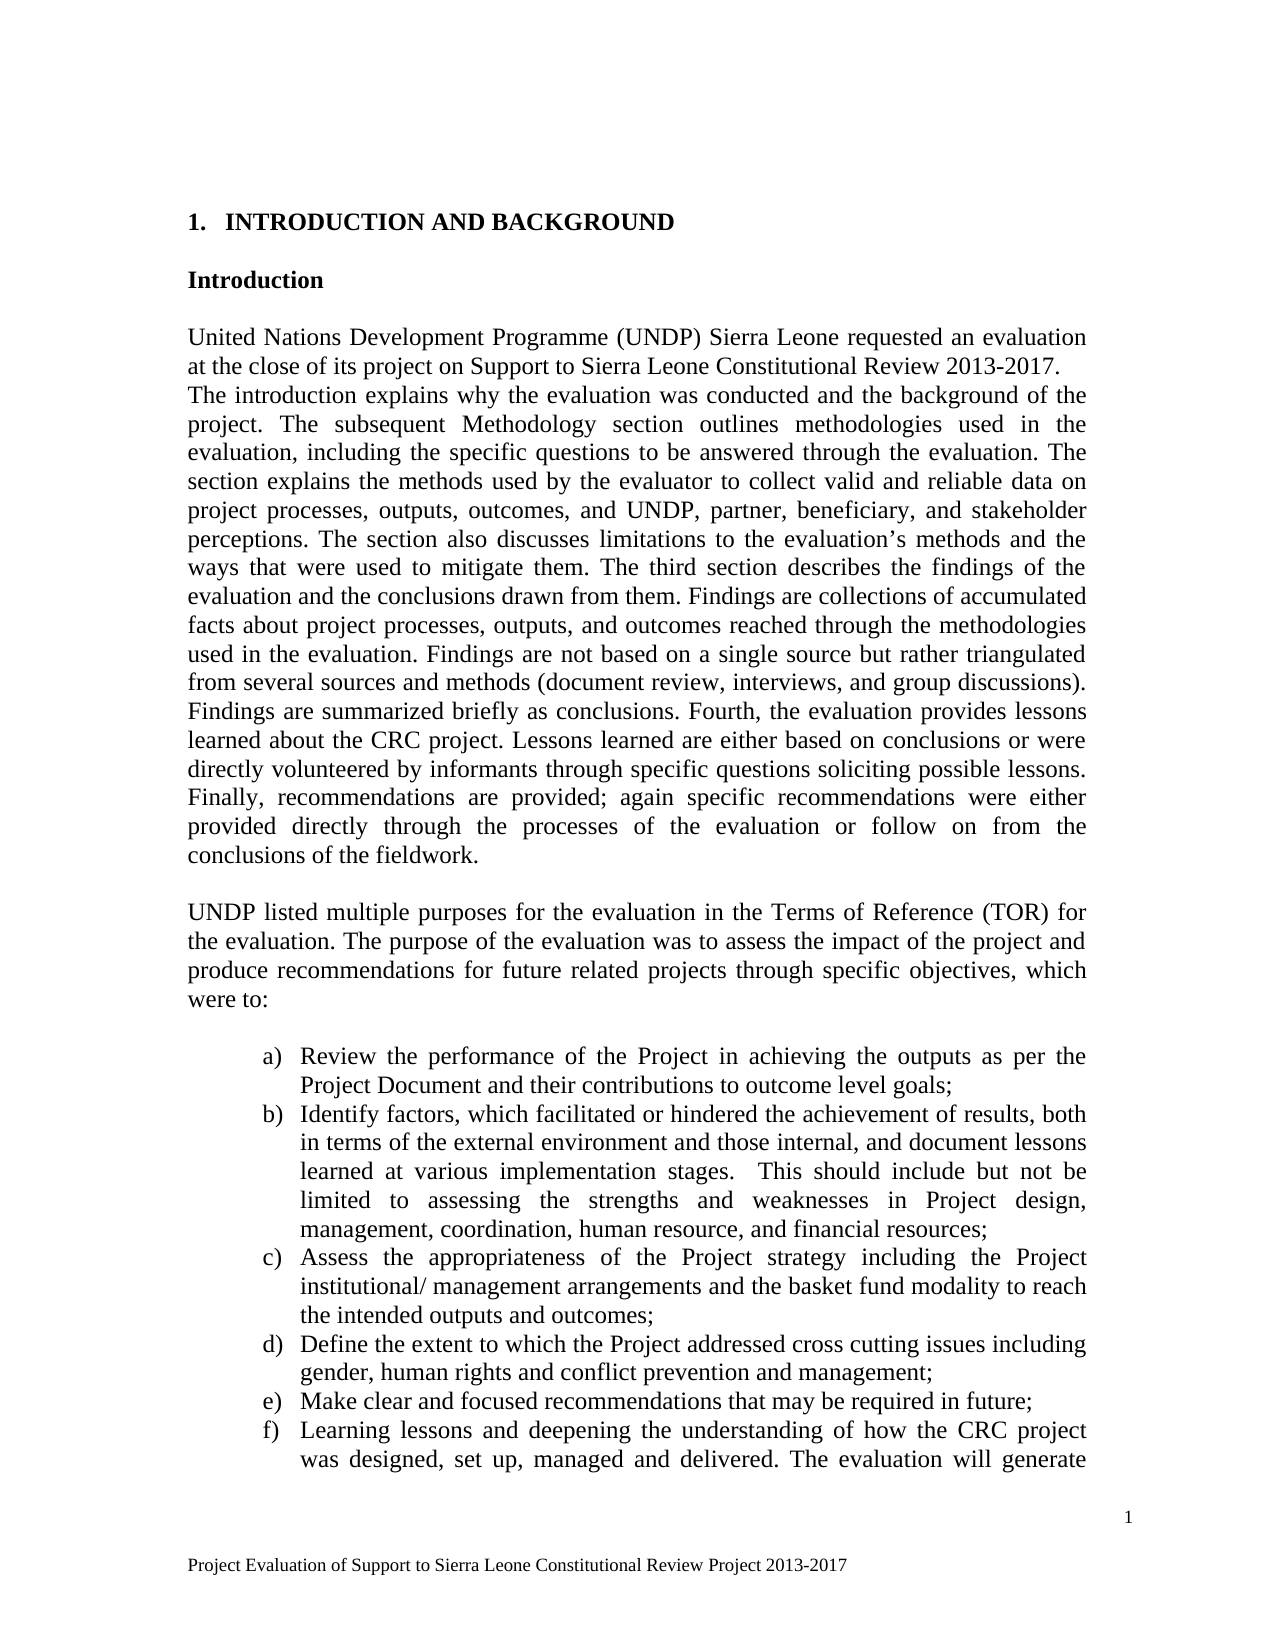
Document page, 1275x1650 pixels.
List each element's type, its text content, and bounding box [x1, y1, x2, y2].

text United Nations Development Programme (UNDP) Sierra Leone requested an evaluation at the close of its project on Support to Sierra Leone Constitutional Review 2013-2017. [187, 322, 1087, 380]
text a) Review the performance of the Project in achieving the outputs as per the Project Document and their contributions to outcome level goals; [262, 1041, 1087, 1099]
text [262, 1415, 1087, 1472]
text The introduction explains why the evaluation was conducted and the background of the project. The subsequent Methodology section outlines methodologies used in the evaluation, including the specific questions to be answered through the evaluation. The section explains the methods used by the evaluator to collect valid and reliable data on project processes, outputs, outcomes, and UNDP, partner, beneficiary, and stakeholder perceptions. The section also discusses limitations to the evaluation’s methods and the ways that were used to mitigate them. The third section describes the findings of the evaluation and the conclusions drawn from them. Findings are collections of accumulated facts about project processes, outputs, and outcomes reached through the methodologies used in the evaluation. Findings are not based on a single source but rather triangulated from several sources and methods (document review, interviews, and group discussions). Findings are summarized briefly as conclusions. Fourth, the evaluation provides lessons learned about the CRC project. Lessons learned are either based on conclusions or were directly volunteered by informants through specific questions soliciting possible lessons. Finally, recommendations are provided; again specific recommendations were either provided directly through the processes of the evaluation or follow on from the conclusions of the fieldwork. [187, 380, 1087, 869]
text b) Identify factors, which facilitated or hindered the achievement of results, both in terms of the external environment and those internal, and document lessons learned at various implementation stages. This should include but not be limited to assessing the strengths and weaknesses in Project design, management, coordination, human resource, and financial resources; [262, 1099, 1087, 1242]
text e) Make clear and focused recommendations that may be required in future; [262, 1386, 1087, 1415]
list INTRODUCTION AND BACKGROUND [187, 207, 1087, 236]
text Introduction [187, 265, 1087, 294]
text d) Define the extent to which the Project addressed cross cutting issues including gender, human rights and conflict prevention and management; [262, 1329, 1087, 1386]
text UNDP listed multiple purposes for the evaluation in the Terms of Reference (TOR) for the evaluation. The purpose of the evaluation was to assess the impact of the project and produce recommendations for future related projects through specific objectives, which were to: [187, 897, 1087, 1012]
text c) Assess the appropriateness of the Project strategy including the Project institutional/ management arrangements and the basket fund modality to reach the intended outputs and outcomes; [262, 1242, 1087, 1329]
